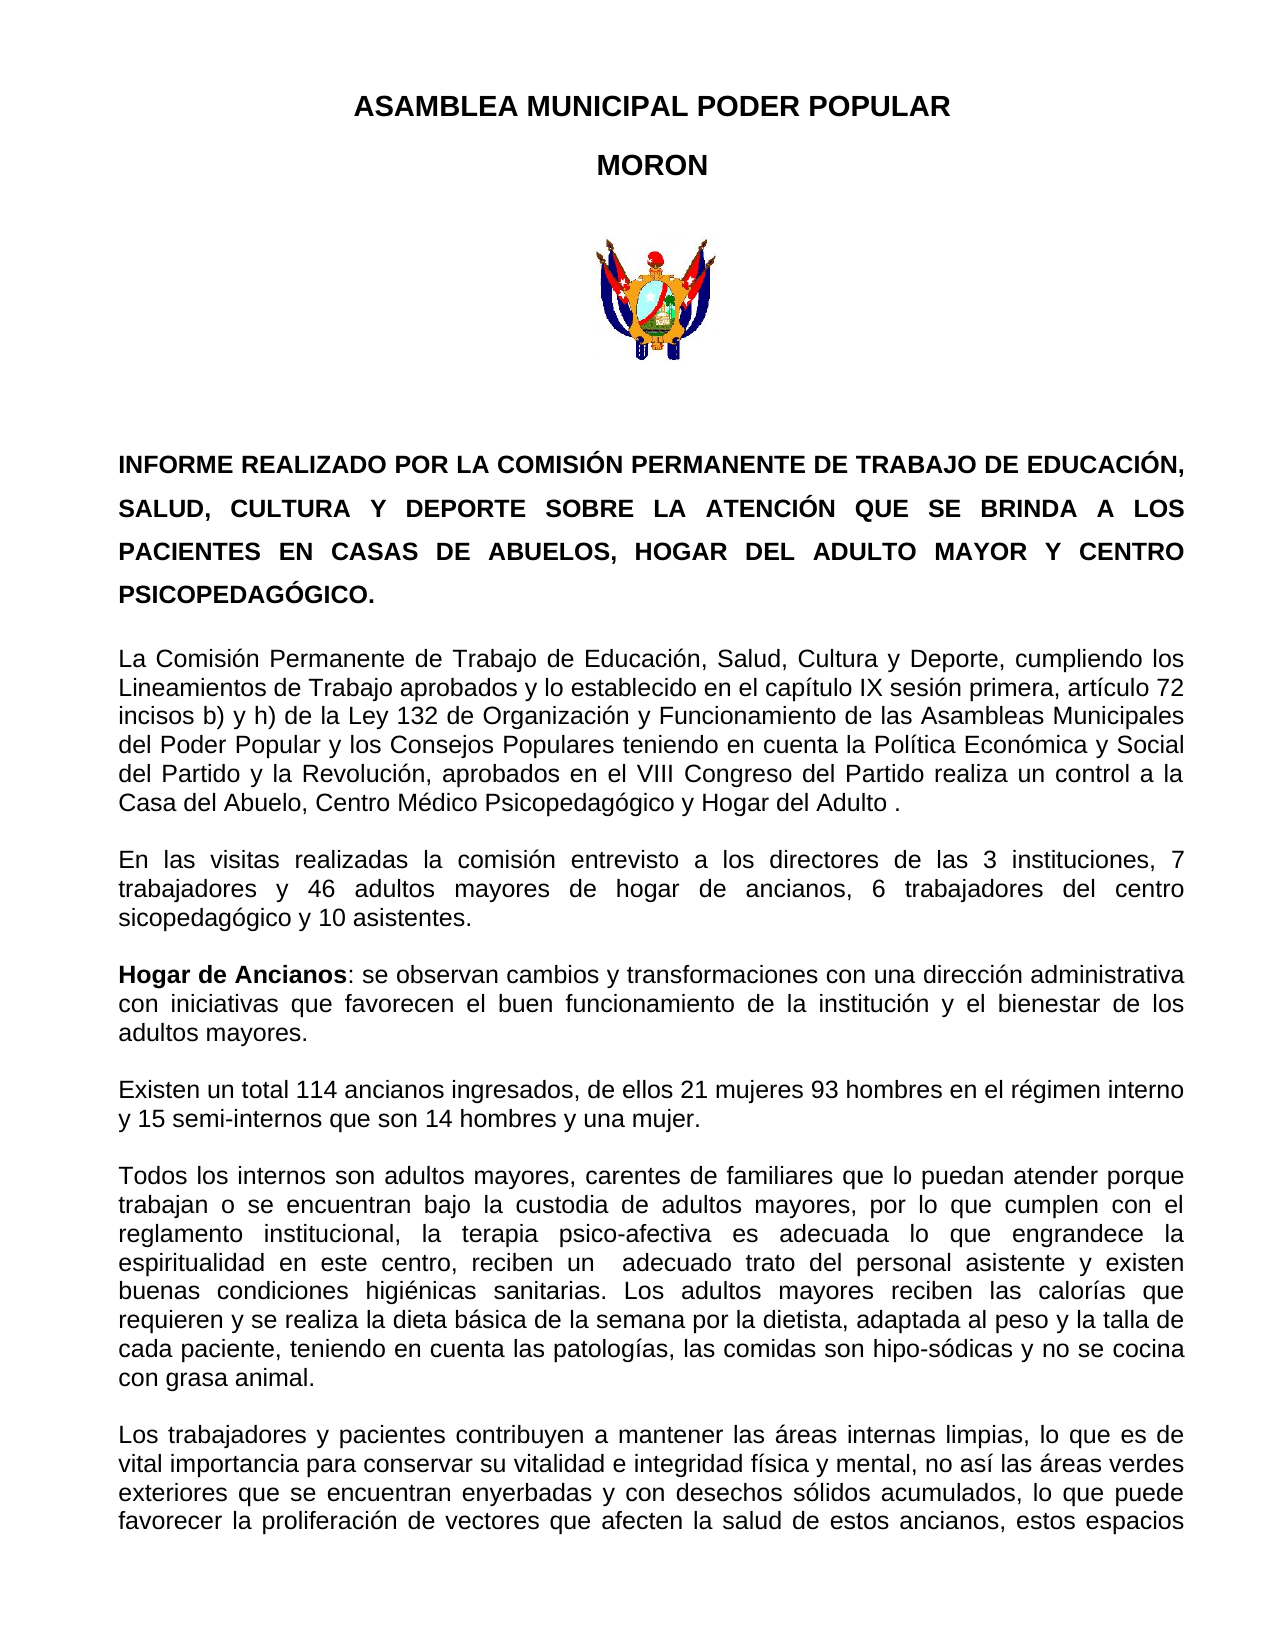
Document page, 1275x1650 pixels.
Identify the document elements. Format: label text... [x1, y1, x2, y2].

text ASAMBLEA MUNICIPAL PODER POPULAR [118, 89, 1186, 122]
text INFORME REALIZADO POR LA COMISIÓN PERMANENTE DE TRABAJO DE EDUCACIÓN, SALUD, CULTURA Y DEPORTE SOBRE LA ATENCIÓN QUE SE BRINDA A LOS PACIENTES EN CASAS DE ABUELOS, HOGAR DEL ADULTO MAYOR Y CENTRO PSICOPEDAGÓGICO. [118, 451, 1186, 609]
text La Comisión Permanente de Trabajo de Educación, Salud, Cultura y Deporte, cumpliendo los Lineamientos de Trabajo aprobados y lo establecido en el capítulo IX sesión primera, artículo 72 incisos b) y h) de la Ley 132 de Organización y Funcionamiento de las Asambleas Municipales del Poder Popular y los Consejos Populares teniendo en cuenta la Política Económica y Social del Partido y la Revolución, aprobados en el VIII Congreso del Partido realiza un control a la Casa del Abuelo, Centro Médico Psicopedagógico y Hogar del Adulto . [118, 644, 1186, 816]
text Hogar de Ancianos: se observan cambios y transformaciones con una dirección administrativa con iniciativas que favorecen el buen funcionamiento de la institución y el bienestar de los adultos mayores. [118, 960, 1186, 1046]
text En las visitas realizadas la comisión entrevisto a los directores de las 3 instituciones, 7 trabajadores y 46 adultos mayores de hogar de ancianos, 6 trabajadores del centro sicopedagógico y 10 asistentes. [118, 845, 1186, 931]
text MORON [118, 148, 1186, 182]
text Todos los internos son adultos mayores, carentes de familiares que lo puedan atender porque trabajan o se encuentran bajo la custodia de adultos mayores, por lo que cumplen con el reglamento institucional, la terapia psico-afectiva es adecuada lo que engrandece la espiritualidad en este centro, reciben un adecuado trato del personal asistente y existen buenas condiciones higiénicas sanitarias. Los adultos mayores reciben las calorías que requieren y se realiza la dieta básica de la semana por la dietista, adaptada al peso y la talla de cada paciente, teniendo en cuenta las patologías, las comidas son hipo-sódicas y no se cocina con grasa animal. [118, 1161, 1186, 1391]
text Existen un total 114 ancianos ingresados, de ellos 21 mujeres 93 hombres en el régimen interno y 15 semi-internos que son 14 hombres y una mujer. [118, 1075, 1186, 1133]
picture [592, 236, 717, 361]
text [118, 1420, 1186, 1535]
